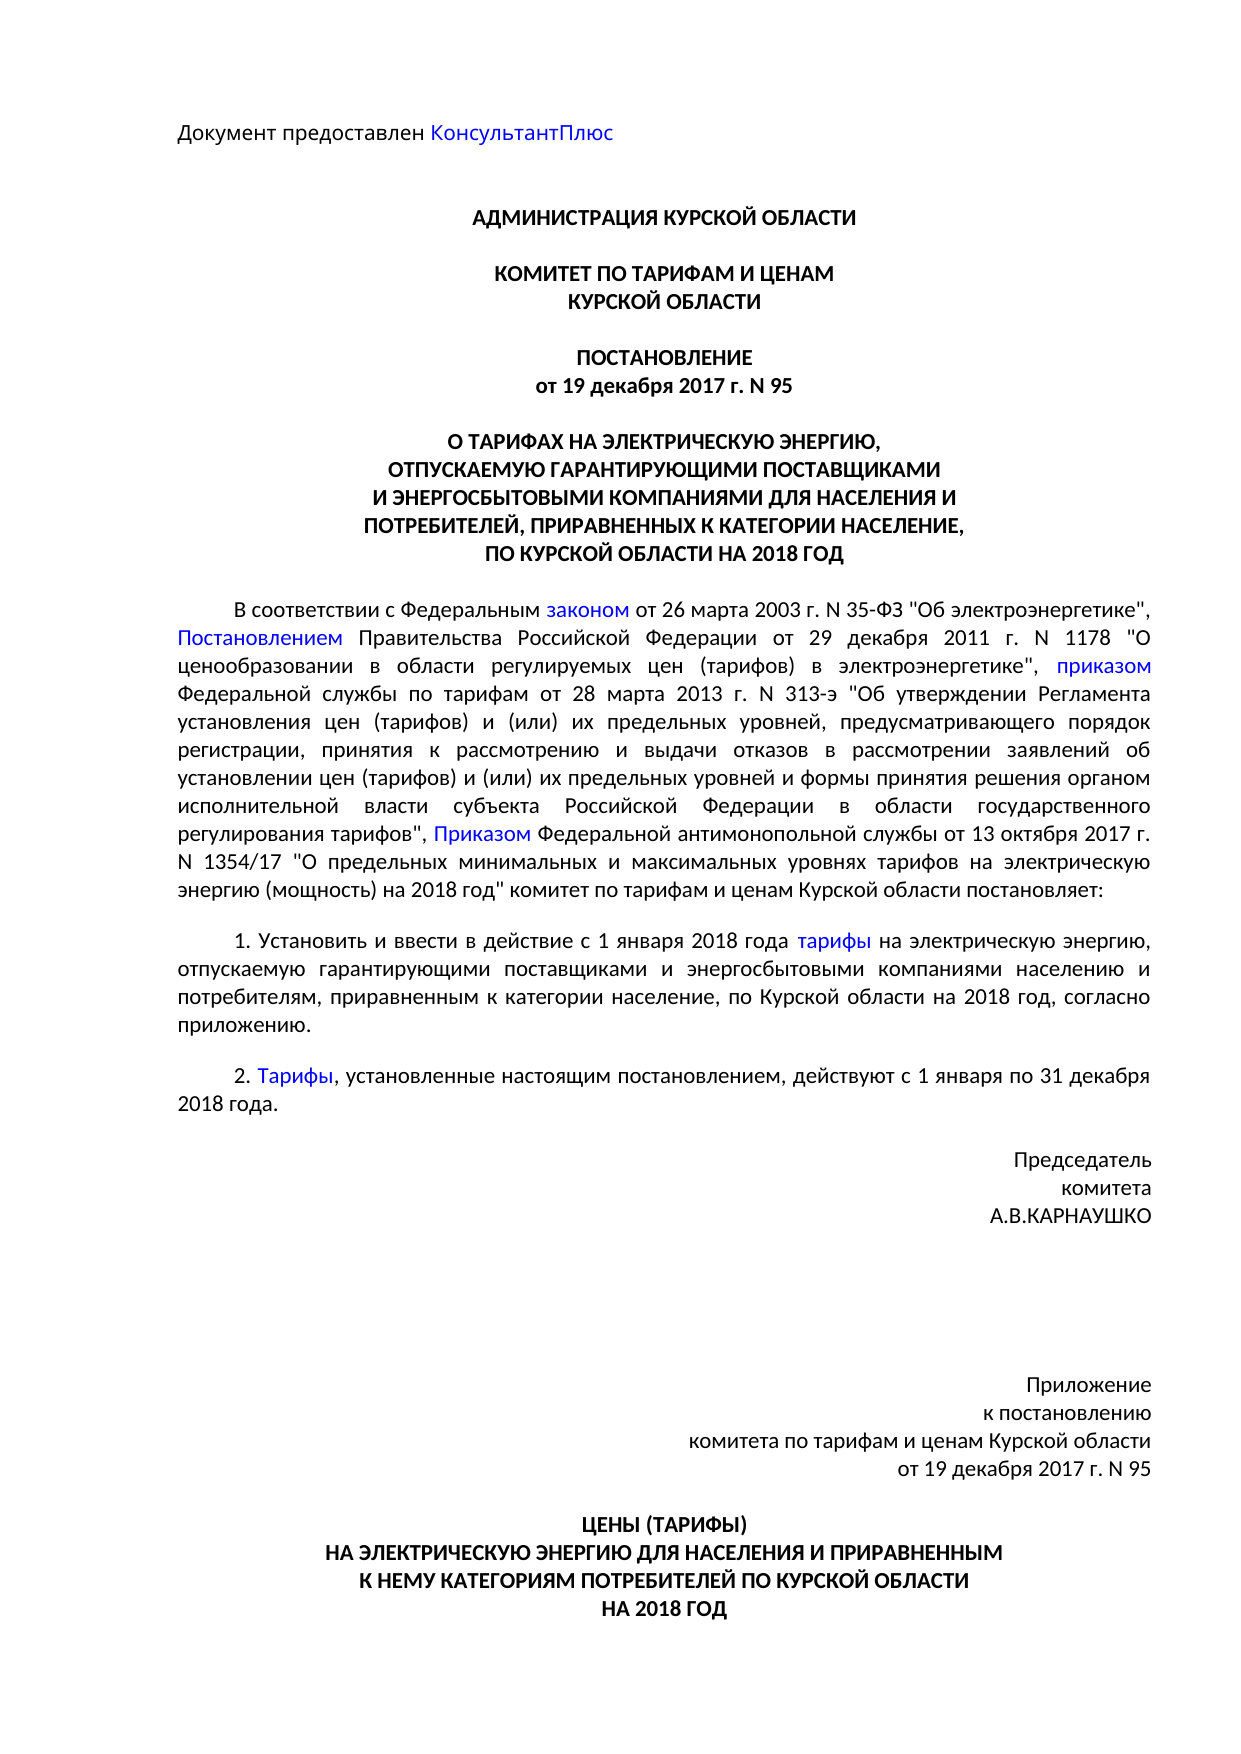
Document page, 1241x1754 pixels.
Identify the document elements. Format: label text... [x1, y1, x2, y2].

text от 19 декабря 2017 г. N 95 [177, 1454, 1152, 1482]
text комитета по тарифам и ценам Курской области [177, 1426, 1152, 1454]
title АДМИНИСТРАЦИЯ КУРСКОЙ ОБЛАСТИ [177, 203, 1152, 231]
title от 19 декабря 2017 г. N 95 [177, 371, 1152, 399]
text 1. Установить и ввести в действие с 1 января 2018 года тарифы на электрическую энергию, отпускаемую гарантирующими поставщиками и энергосбытовыми компаниями населению и потребителям, приравненным к категории население, по Курской области на 2018 год, согласно приложению. [177, 926, 1152, 1038]
title О ТАРИФАХ НА ЭЛЕКТРИЧЕСКУЮ ЭНЕРГИЮ, [177, 427, 1152, 455]
title И ЭНЕРГОСБЫТОВЫМИ КОМПАНИЯМИ ДЛЯ НАСЕЛЕНИЯ И [177, 483, 1152, 511]
text Приложение [177, 1370, 1152, 1398]
title КУРСКОЙ ОБЛАСТИ [177, 287, 1152, 315]
title К НЕМУ КАТЕГОРИЯМ ПОТРЕБИТЕЛЕЙ ПО КУРСКОЙ ОБЛАСТИ [177, 1566, 1152, 1594]
title ПОСТАНОВЛЕНИЕ [177, 343, 1152, 371]
title ЦЕНЫ (ТАРИФЫ) [177, 1510, 1152, 1538]
text Председатель [177, 1146, 1152, 1173]
title ОТПУСКАЕМУЮ ГАРАНТИРУЮЩИМИ ПОСТАВЩИКАМИ [177, 455, 1152, 483]
text А.В.КАРНАУШКО [177, 1202, 1152, 1229]
title КОМИТЕТ ПО ТАРИФАМ И ЦЕНАМ [177, 259, 1152, 287]
title НА 2018 ГОД [177, 1594, 1152, 1622]
text 2. Тарифы, установленные настоящим постановлением, действуют с 1 января по 31 декабря 2018 года. [177, 1061, 1152, 1117]
text В соответствии с Федеральным законом от 26 марта 2003 г. N 35-ФЗ "Об электроэнергетике", Постановлением Правительства Российской Федерации от 29 декабря 2011 г. N 1178 "О ценообразовании в области регулируемых цен (тарифов) в электроэнергетике", приказом Федеральной службы по тарифам от 28 марта 2013 г. N 313-э "Об утверждении Регламента установления цен (тарифов) и (или) их предельных уровней, предусматривающего порядок регистрации, принятия к рассмотрению и выдачи отказов в рассмотрении заявлений об установлении цен (тарифов) и (или) их предельных уровней и формы принятия решения органом исполнительной власти субъекта Российской Федерации в области государственного регулирования тарифов", Приказом Федеральной антимонопольной службы от 13 октября 2017 г. N 1354/17 "О предельных минимальных и максимальных уровнях тарифов на электрическую энергию (мощность) на 2018 год" комитет по тарифам и ценам Курской области постановляет: [177, 595, 1152, 903]
text к постановлению [177, 1398, 1152, 1426]
title ПОТРЕБИТЕЛЕЙ, ПРИРАВНЕННЫХ К КАТЕГОРИИ НАСЕЛЕНИЕ, [177, 511, 1152, 539]
title НА ЭЛЕКТРИЧЕСКУЮ ЭНЕРГИЮ ДЛЯ НАСЕЛЕНИЯ И ПРИРАВНЕННЫМ [177, 1538, 1152, 1566]
title Документ предоставлен КонсультантПлюс [177, 118, 1152, 175]
text комитета [177, 1173, 1152, 1202]
title ПО КУРСКОЙ ОБЛАСТИ НА 2018 ГОД [177, 539, 1152, 567]
